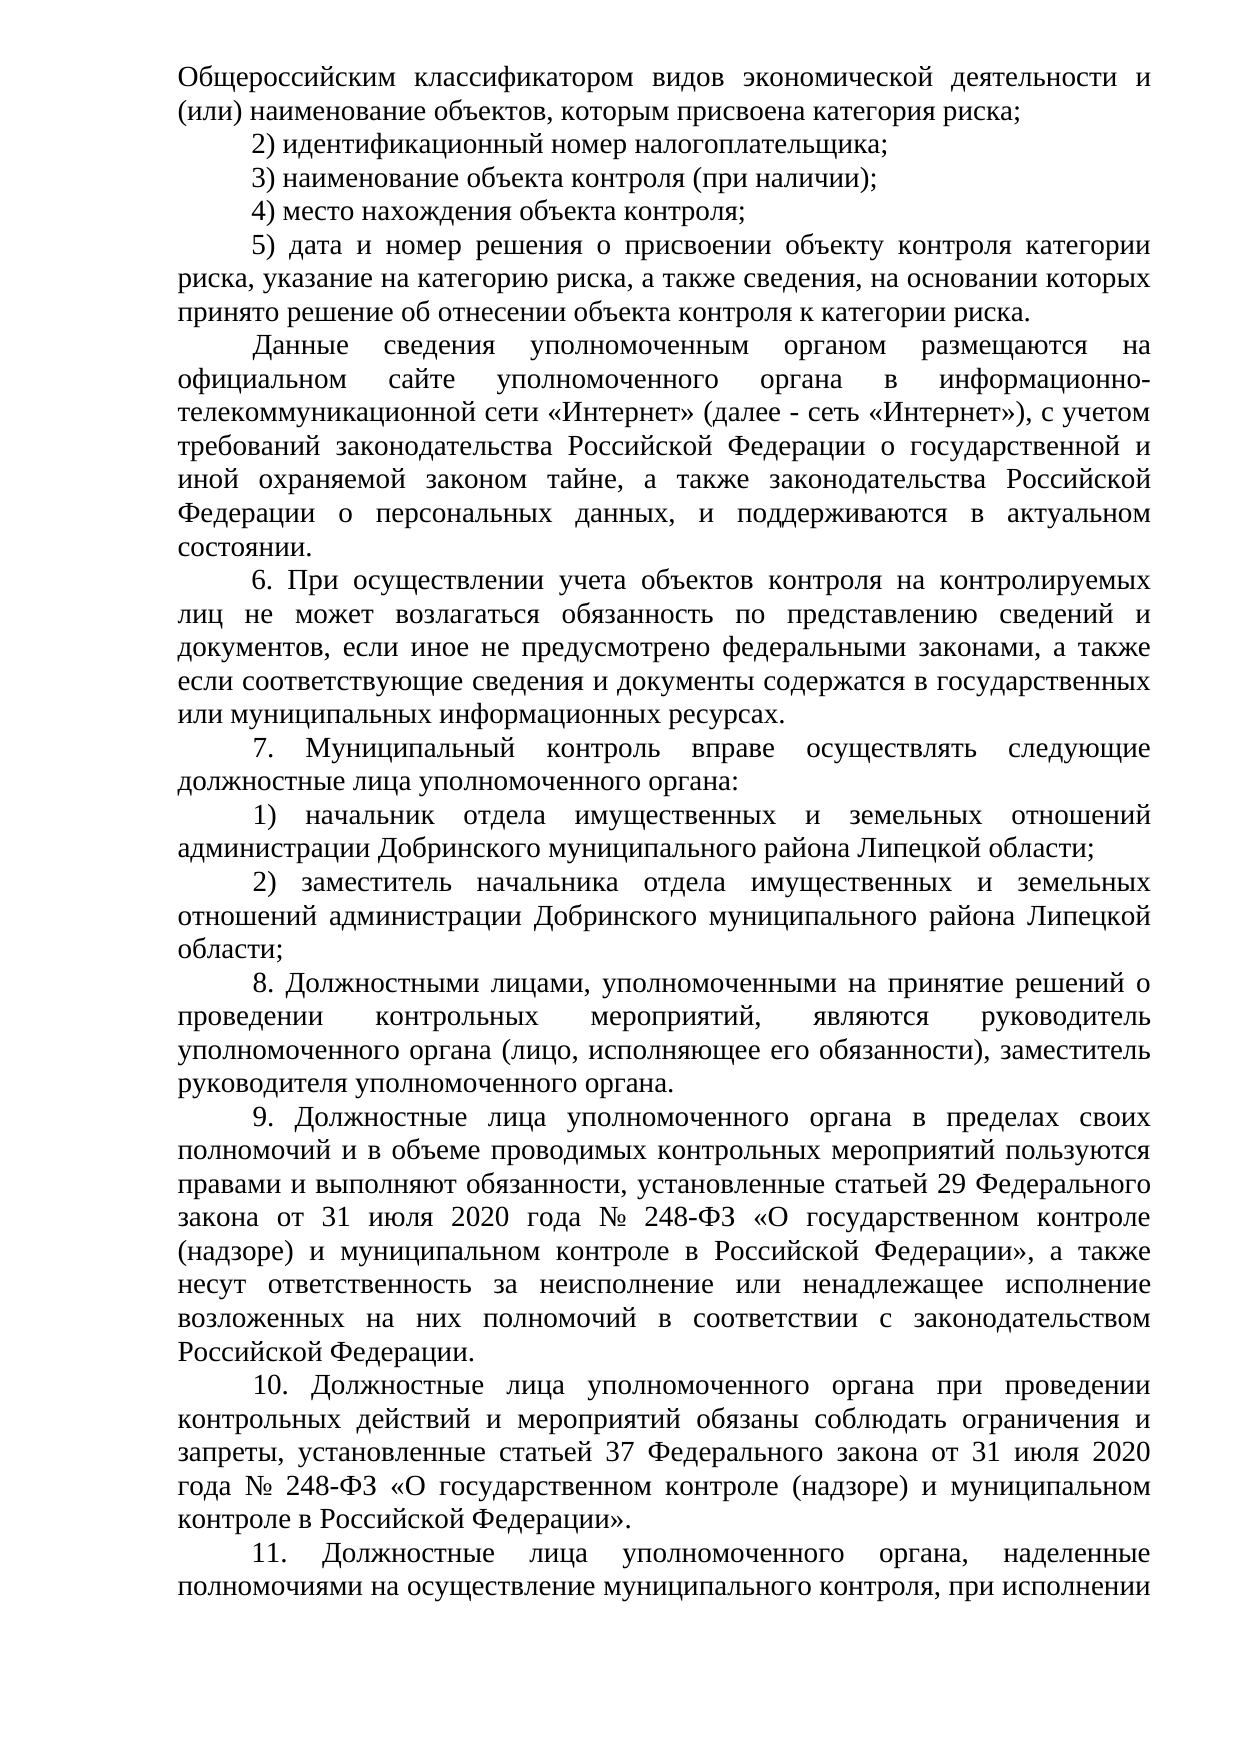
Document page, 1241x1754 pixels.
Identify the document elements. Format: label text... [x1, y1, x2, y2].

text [177, 59, 1152, 126]
text 10. Должностные лица уполномоченного органа при проведении контрольных действий и мероприятий обязаны соблюдать ограничения и запреты, установленные статьей 37 Федерального закона от 31 июля 2020 года № 248-ФЗ «О государственном контроле (надзоре) и муниципальном контроле в Российской Федерации». [177, 1367, 1152, 1535]
text 7. Муниципальный контроль вправе осуществлять следующие должностные лица уполномоченного органа: [177, 730, 1152, 797]
text 1) начальник отдела имущественных и земельных отношений администрации Добринского муниципального района Липецкой области; [177, 797, 1152, 864]
text 3) наименование объекта контроля (при наличии); [177, 160, 1152, 193]
text Данные сведения уполномоченным органом размещаются на официальном сайте уполномоченного органа в информационно-телекоммуникационной сети «Интернет» (далее - сеть «Интернет»), с учетом требований законодательства Российской Федерации о государственной и иной охраняемой законом тайне, а также законодательства Российской Федерации о персональных данных, и поддерживаются в актуальном состоянии. [177, 327, 1152, 562]
text 2) идентификационный номер налогоплательщика; [177, 126, 1152, 160]
text 4) место нахождения объекта контроля; [177, 193, 1152, 227]
text 9. Должностные лица уполномоченного органа в пределах своих полномочий и в объеме проводимых контрольных мероприятий пользуются правами и выполняют обязанности, установленные статьей 29 Федерального закона от 31 июля 2020 года № 248-ФЗ «О государственном контроле (надзоре) и муниципальном контроле в Российской Федерации», а также несут ответственность за неисполнение или ненадлежащее исполнение возложенных на них полномочий в соответствии с законодательством Российской Федерации. [177, 1099, 1152, 1367]
text 5) дата и номер решения о присвоении объекту контроля категории риска, указание на категорию риска, а также сведения, на основании которых принято решение об отнесении объекта контроля к категории риска. [177, 227, 1152, 327]
text 6. При осуществлении учета объектов контроля на контролируемых лиц не может возлагаться обязанность по представлению сведений и документов, если иное не предусмотрено федеральными законами, а также если соответствующие сведения и документы содержатся в государственных или муниципальных информационных ресурсах. [177, 562, 1152, 730]
text 2) заместитель начальника отдела имущественных и земельных отношений администрации Добринского муниципального района Липецкой области; [177, 864, 1152, 965]
text 8. Должностными лицами, уполномоченными на принятие решений о проведении контрольных мероприятий, являются руководитель уполномоченного органа (лицо, исполняющее его обязанности), заместитель руководителя уполномоченного органа. [177, 965, 1152, 1099]
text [177, 1535, 1152, 1602]
